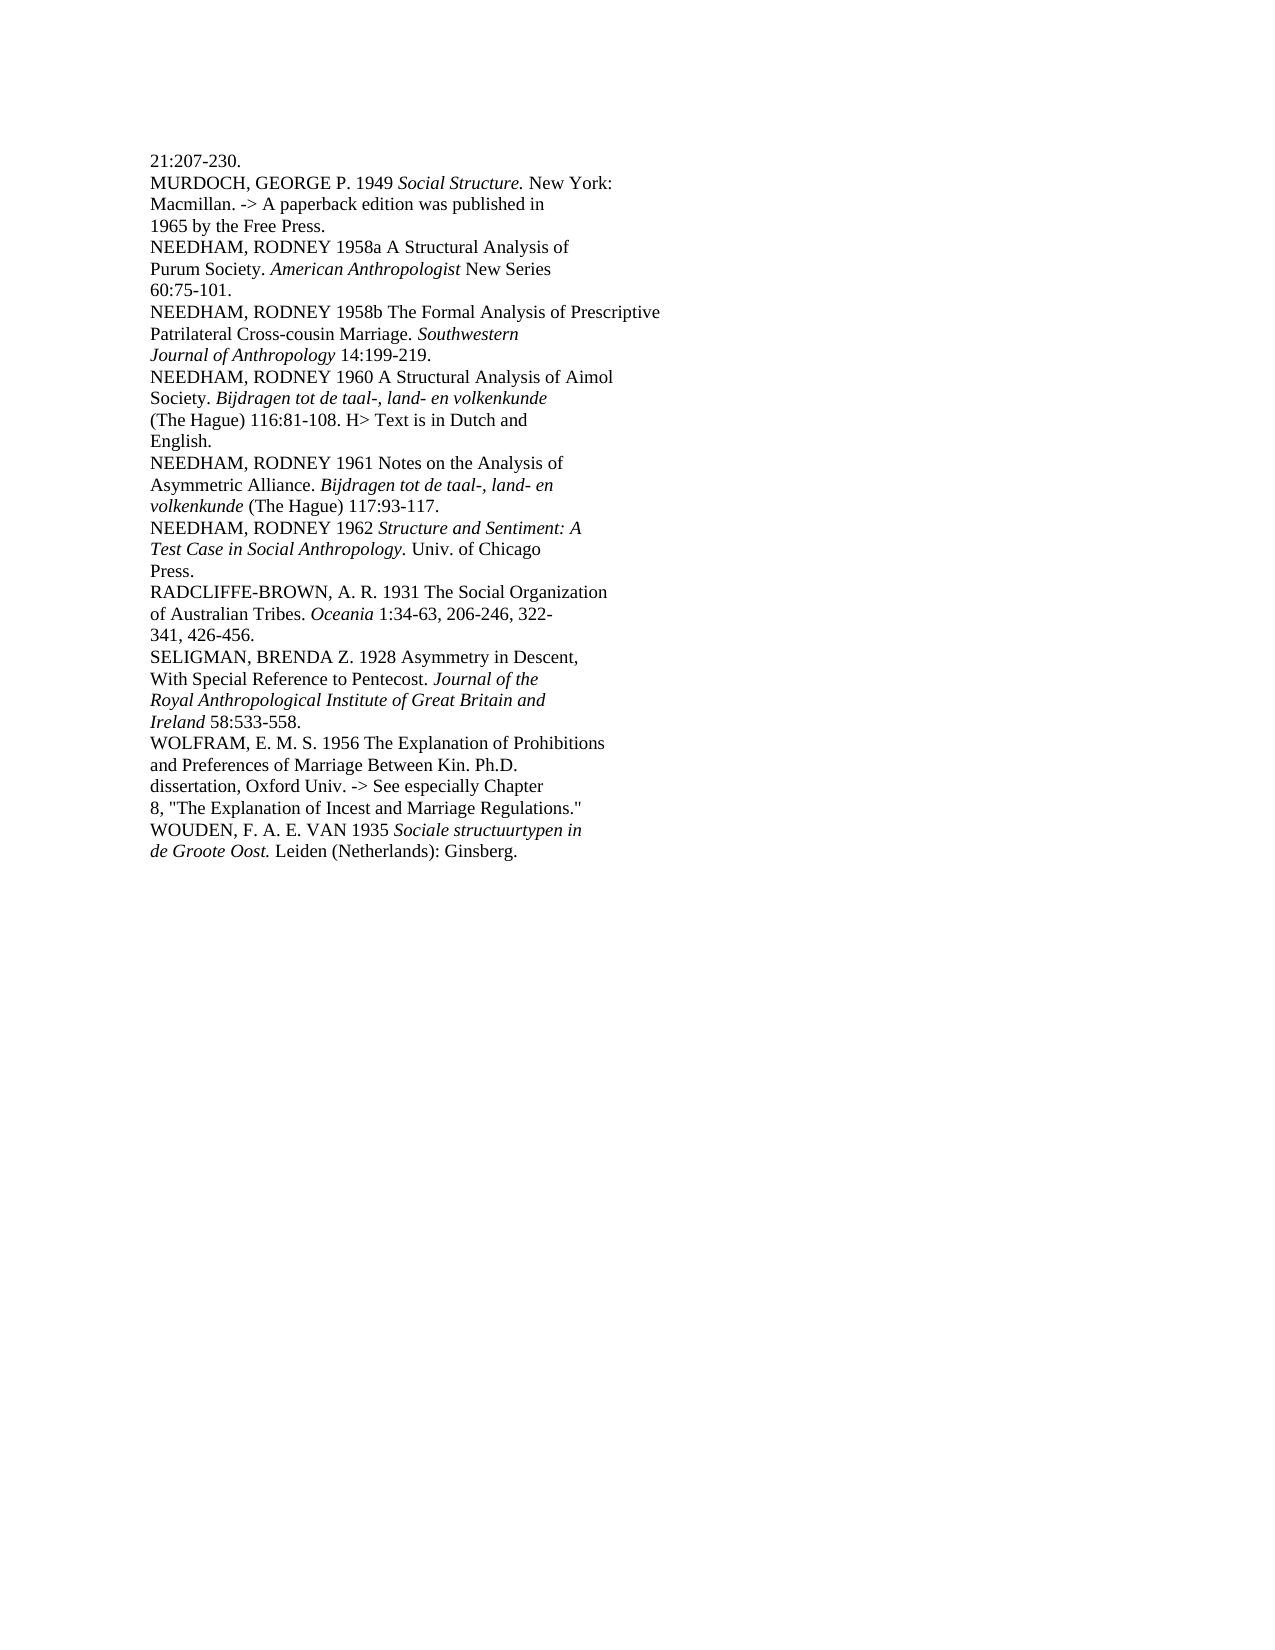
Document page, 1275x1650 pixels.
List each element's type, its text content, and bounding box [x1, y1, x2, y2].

text Journal of Anthropology 14:199-219. [150, 344, 1125, 366]
text NEEDHAM, RODNEY 1960 A Structural Analysis of Aimol [150, 366, 1125, 387]
text NEEDHAM, RODNEY 1961 Notes on the Analysis of [150, 452, 1125, 473]
text Royal Anthropological Institute of Great Britain and [150, 689, 1125, 711]
text NEEDHAM, RODNEY 1958a A Structural Analysis of [150, 236, 1125, 258]
text 21:207-230. [150, 150, 1125, 172]
text Purum Society. American Anthropologist New Series [150, 258, 1125, 279]
text Test Case in Social Anthropology. Univ. of Chicago [150, 538, 1125, 560]
text NEEDHAM, RODNEY 1962 Structure and Sentiment: A [150, 517, 1125, 538]
text MURDOCH, GEORGE P. 1949 Social Structure. New York: [150, 172, 1125, 193]
text SELIGMAN, BRENDA Z. 1928 Asymmetry in Descent, [150, 646, 1125, 667]
text of Australian Tribes. Oceania 1:34-63, 206-246, 322- [150, 603, 1125, 624]
text Ireland 58:533-558. [150, 711, 1125, 732]
text With Special Reference to Pentecost. Journal of the [150, 667, 1125, 689]
text 60:75-101. [150, 279, 1125, 301]
text English. [150, 430, 1125, 452]
text dissertation, Oxford Univ. -> See especially Chapter [150, 775, 1125, 797]
text Macmillan. -> A paperback edition was published in [150, 193, 1125, 215]
text WOLFRAM, E. M. S. 1956 The Explanation of Prohibitions [150, 732, 1125, 754]
text Society. Bijdragen tot de taal-, land- en volkenkunde [150, 387, 1125, 409]
text Press. [150, 560, 1125, 581]
text 1965 by the Free Press. [150, 215, 1125, 236]
text 8, "The Explanation of Incest and Marriage Regulations." [150, 797, 1125, 818]
text WOUDEN, F. A. E. VAN 1935 Sociale structuurtypen in [150, 818, 1125, 840]
text de Groote Oost. Leiden (Netherlands): Ginsberg. [150, 840, 1125, 862]
text Patrilateral Cross-cousin Marriage. Southwestern [150, 322, 1125, 344]
text volkenkunde (The Hague) 117:93-117. [150, 495, 1125, 517]
text RADCLIFFE-BROWN, A. R. 1931 The Social Organization [150, 581, 1125, 603]
text NEEDHAM, RODNEY 1958b The Formal Analysis of Prescriptive [150, 301, 1125, 322]
text Asymmetric Alliance. Bijdragen tot de taal-, land- en [150, 473, 1125, 495]
text 341, 426-456. [150, 624, 1125, 646]
text (The Hague) 116:81-108. H> Text is in Dutch and [150, 409, 1125, 430]
text and Preferences of Marriage Between Kin. Ph.D. [150, 754, 1125, 775]
